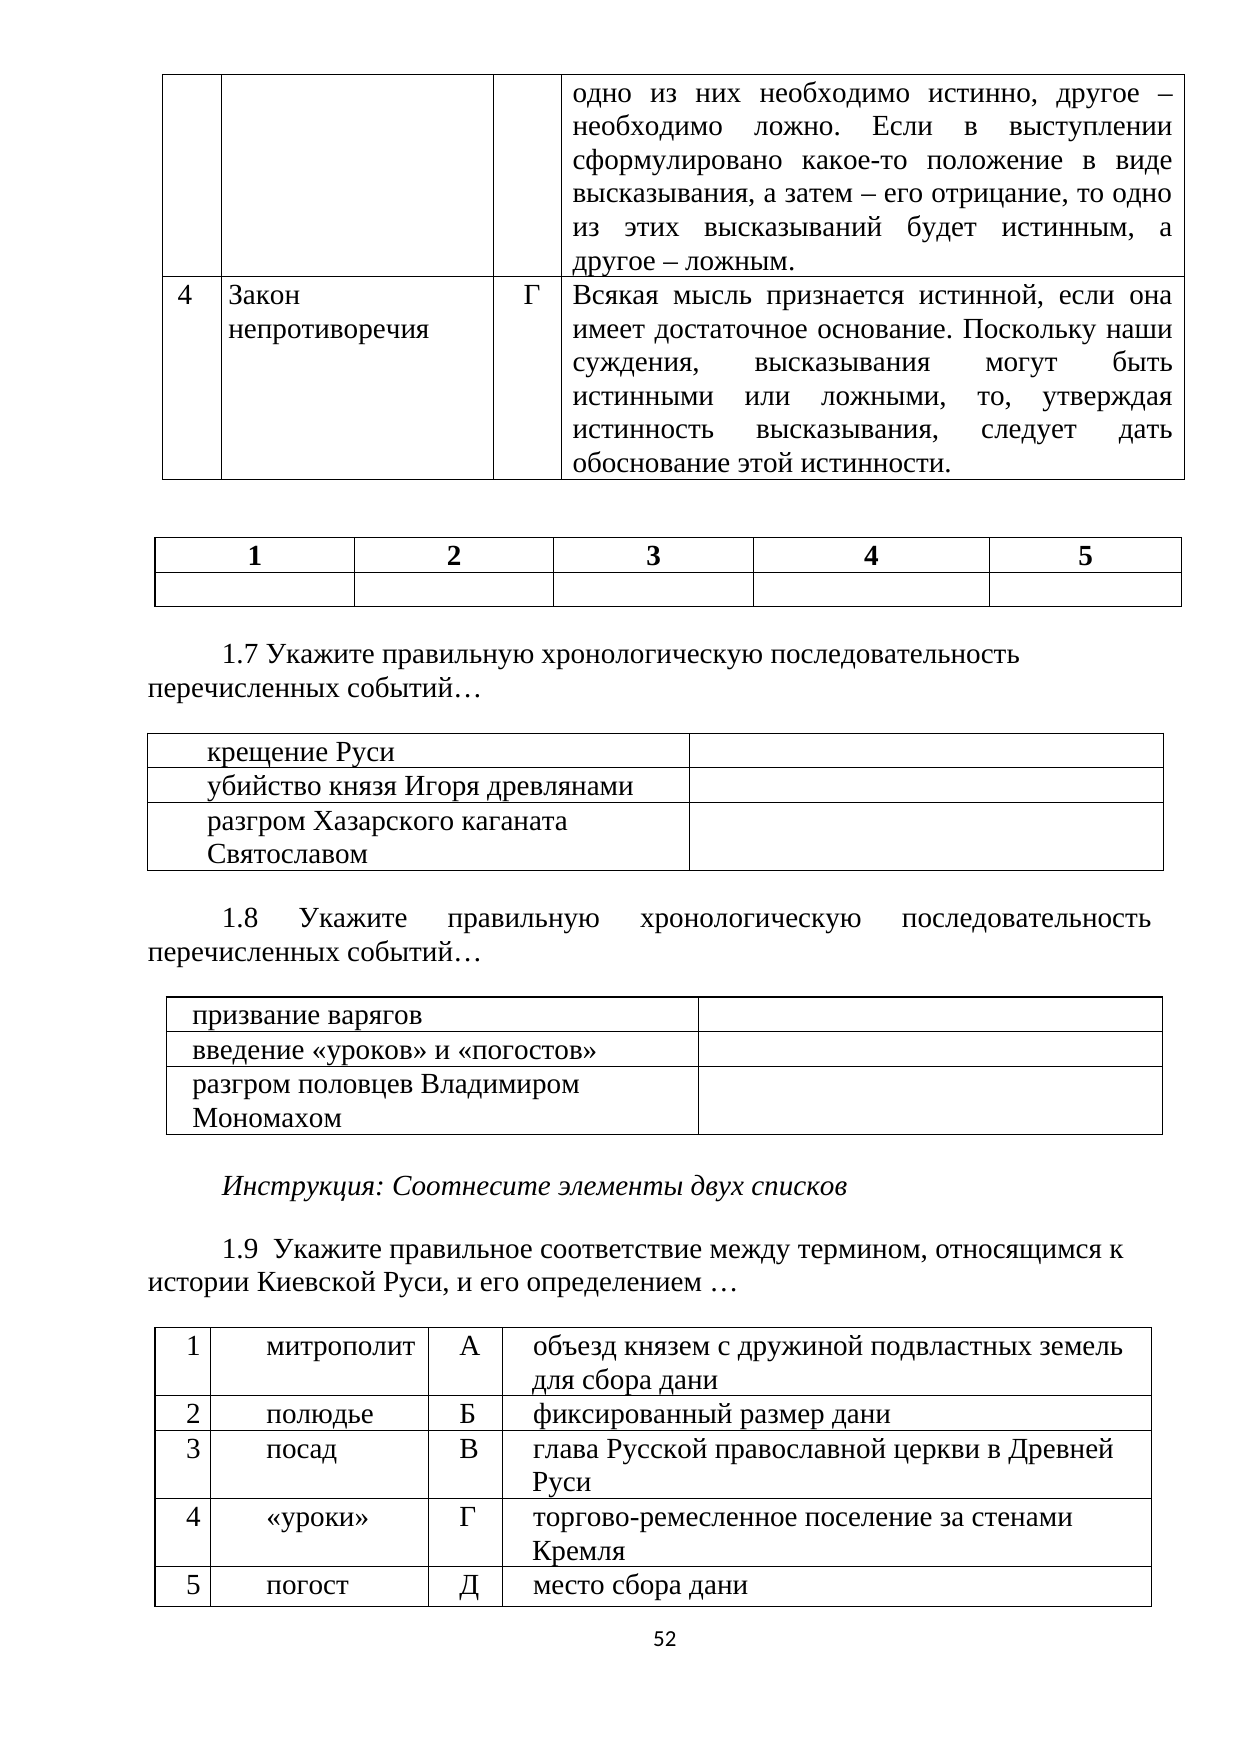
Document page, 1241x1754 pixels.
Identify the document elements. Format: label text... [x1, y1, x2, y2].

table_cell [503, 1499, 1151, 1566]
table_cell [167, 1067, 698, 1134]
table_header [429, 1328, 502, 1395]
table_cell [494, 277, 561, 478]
text 1.7 Укажите правильную хронологическую последовательность перечисленных событий… [148, 636, 1152, 703]
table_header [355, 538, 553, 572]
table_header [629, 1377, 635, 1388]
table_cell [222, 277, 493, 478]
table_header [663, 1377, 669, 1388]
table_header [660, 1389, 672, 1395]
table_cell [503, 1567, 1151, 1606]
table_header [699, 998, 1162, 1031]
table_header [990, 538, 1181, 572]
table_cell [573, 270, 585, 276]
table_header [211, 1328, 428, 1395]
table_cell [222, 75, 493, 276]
text 1.9 Укажите правильное соответствие между термином, относящимся к истории Киевской Руси, и его определением … [148, 1231, 1152, 1298]
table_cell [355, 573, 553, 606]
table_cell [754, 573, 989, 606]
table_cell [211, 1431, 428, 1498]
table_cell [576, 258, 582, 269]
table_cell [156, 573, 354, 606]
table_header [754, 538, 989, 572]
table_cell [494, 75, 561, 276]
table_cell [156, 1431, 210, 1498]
text Инструкция: Соотнесите элементы двух списков [148, 1168, 1152, 1202]
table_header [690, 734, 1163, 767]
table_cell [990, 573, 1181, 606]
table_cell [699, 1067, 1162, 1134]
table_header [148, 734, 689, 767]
text 1.8 Укажите правильную хронологическую последовательность перечисленных событий… [148, 900, 1152, 967]
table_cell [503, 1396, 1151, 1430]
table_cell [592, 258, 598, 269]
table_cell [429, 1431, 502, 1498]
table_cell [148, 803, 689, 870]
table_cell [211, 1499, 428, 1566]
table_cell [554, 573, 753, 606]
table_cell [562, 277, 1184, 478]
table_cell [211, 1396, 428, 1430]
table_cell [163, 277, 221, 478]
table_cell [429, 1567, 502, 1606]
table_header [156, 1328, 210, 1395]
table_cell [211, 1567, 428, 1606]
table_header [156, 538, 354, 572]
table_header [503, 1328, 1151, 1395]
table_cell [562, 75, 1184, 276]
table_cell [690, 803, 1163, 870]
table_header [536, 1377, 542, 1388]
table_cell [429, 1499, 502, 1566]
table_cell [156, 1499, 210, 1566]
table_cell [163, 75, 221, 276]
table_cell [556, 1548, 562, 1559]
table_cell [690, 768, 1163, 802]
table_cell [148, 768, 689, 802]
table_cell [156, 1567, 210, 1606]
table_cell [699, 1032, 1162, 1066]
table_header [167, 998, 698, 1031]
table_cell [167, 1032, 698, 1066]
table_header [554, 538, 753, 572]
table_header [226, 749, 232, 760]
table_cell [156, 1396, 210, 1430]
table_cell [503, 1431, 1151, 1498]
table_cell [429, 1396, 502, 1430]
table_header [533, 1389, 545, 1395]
